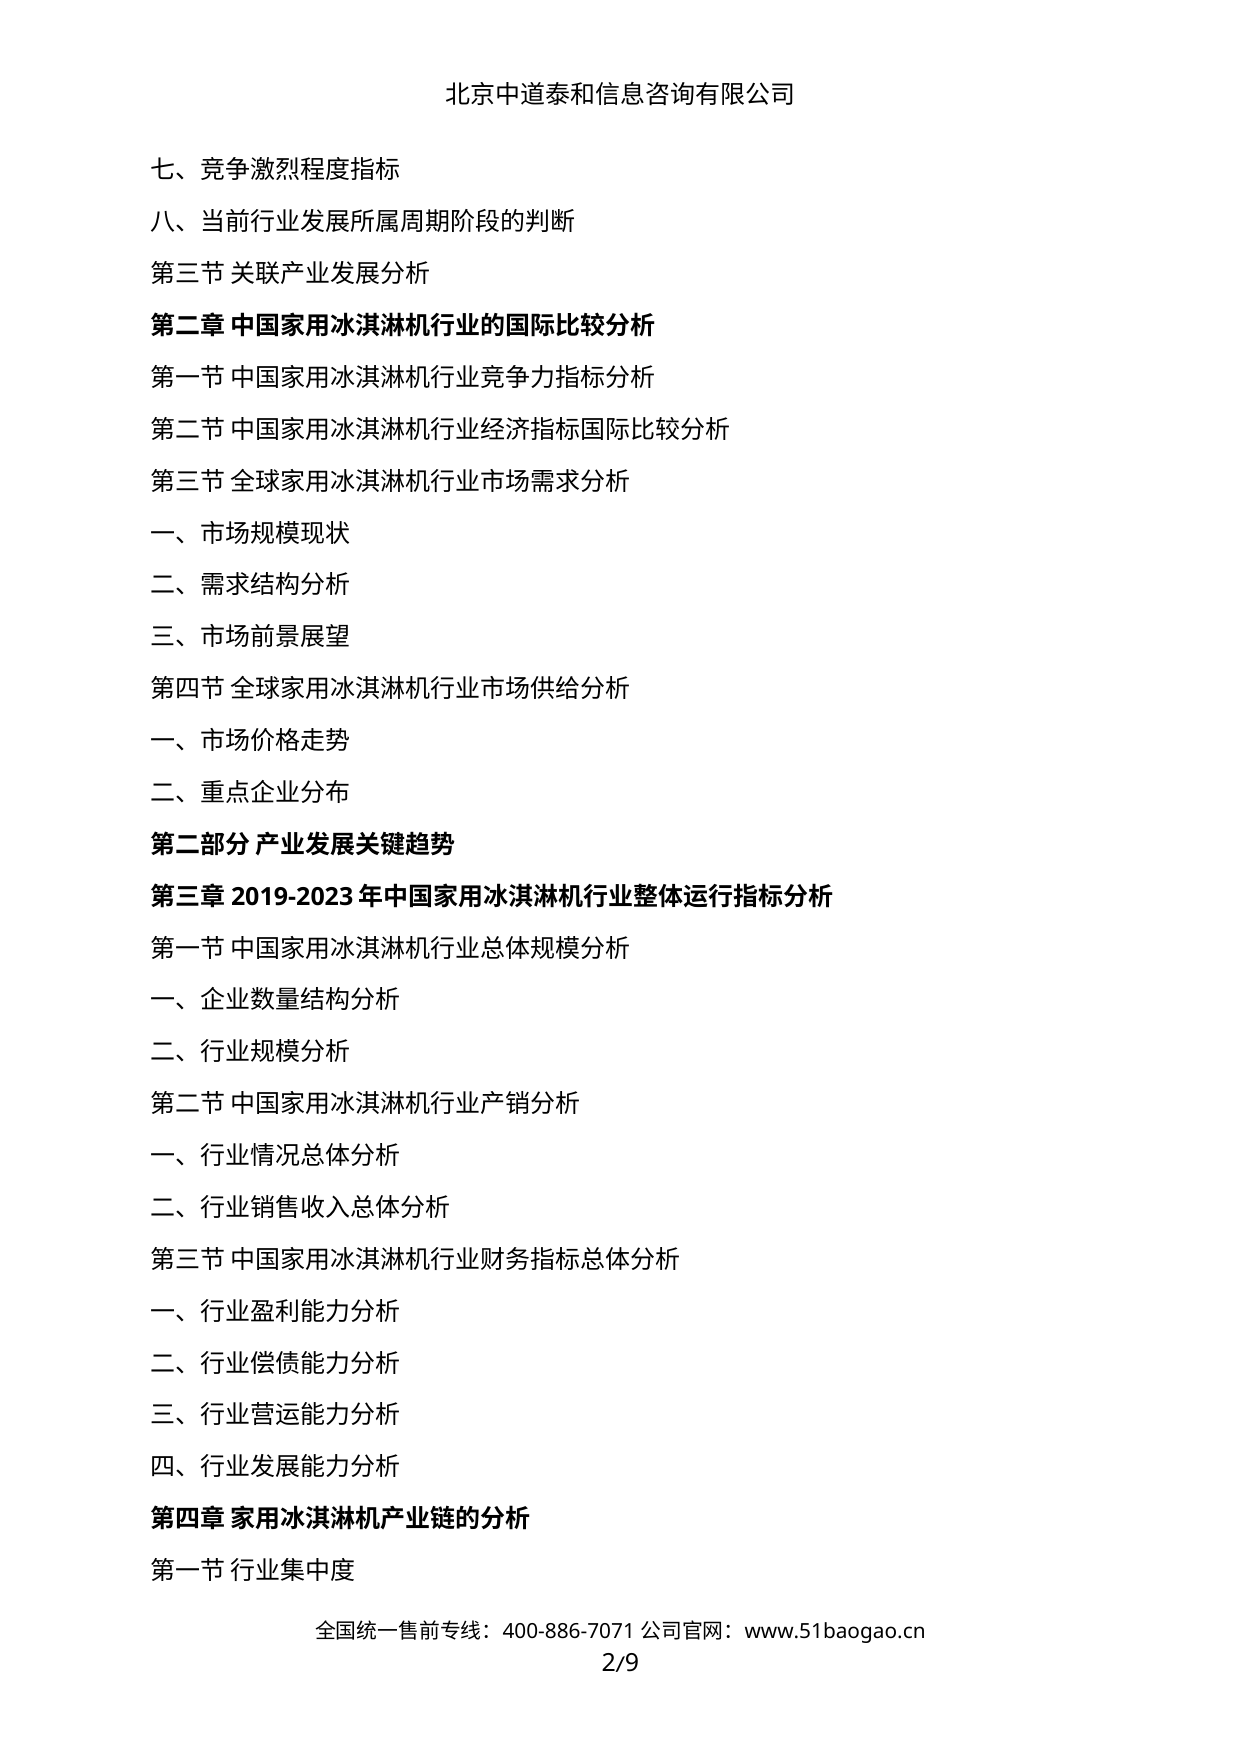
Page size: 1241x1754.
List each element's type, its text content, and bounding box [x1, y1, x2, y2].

text 第一节 中国家用冰淇淋机行业竞争力指标分析 [150, 357, 1090, 394]
text 一、行业盈利能力分析 [150, 1291, 1090, 1327]
text 二、行业偿债能力分析 [150, 1343, 1090, 1379]
text 一、市场规模现状 [150, 513, 1090, 549]
text 二、重点企业分布 [150, 772, 1090, 809]
text 第一节 中国家用冰淇淋机行业总体规模分析 [150, 928, 1090, 964]
text 第三章 2019-2023年中国家用冰淇淋机行业整体运行指标分析 [150, 876, 1090, 912]
text 第四章 家用冰淇淋机产业链的分析 [150, 1499, 1090, 1535]
text 第三节 关联产业发展分析 [150, 254, 1090, 290]
text 八、当前行业发展所属周期阶段的判断 [150, 202, 1090, 238]
text 二、行业规模分析 [150, 1032, 1090, 1068]
text 二、需求结构分析 [150, 565, 1090, 601]
text 第一节 行业集中度 [150, 1551, 1090, 1587]
text 二、行业销售收入总体分析 [150, 1187, 1090, 1224]
text 第三节 中国家用冰淇淋机行业财务指标总体分析 [150, 1239, 1090, 1276]
text 第四节 全球家用冰淇淋机行业市场供给分析 [150, 669, 1090, 705]
text 第二部分 产业发展关键趋势 [150, 824, 1090, 861]
text 第二节 中国家用冰淇淋机行业产销分析 [150, 1084, 1090, 1120]
text 三、市场前景展望 [150, 617, 1090, 653]
text 一、行业情况总体分析 [150, 1136, 1090, 1172]
text 第二节 中国家用冰淇淋机行业经济指标国际比较分析 [150, 409, 1090, 446]
text 三、行业营运能力分析 [150, 1395, 1090, 1431]
text 第二章 中国家用冰淇淋机行业的国际比较分析 [150, 306, 1090, 342]
text 一、企业数量结构分析 [150, 980, 1090, 1016]
text 四、行业发展能力分析 [150, 1447, 1090, 1483]
text 一、市场价格走势 [150, 721, 1090, 757]
text 第三节 全球家用冰淇淋机行业市场需求分析 [150, 461, 1090, 497]
text 七、竞争激烈程度指标 [150, 150, 1090, 186]
